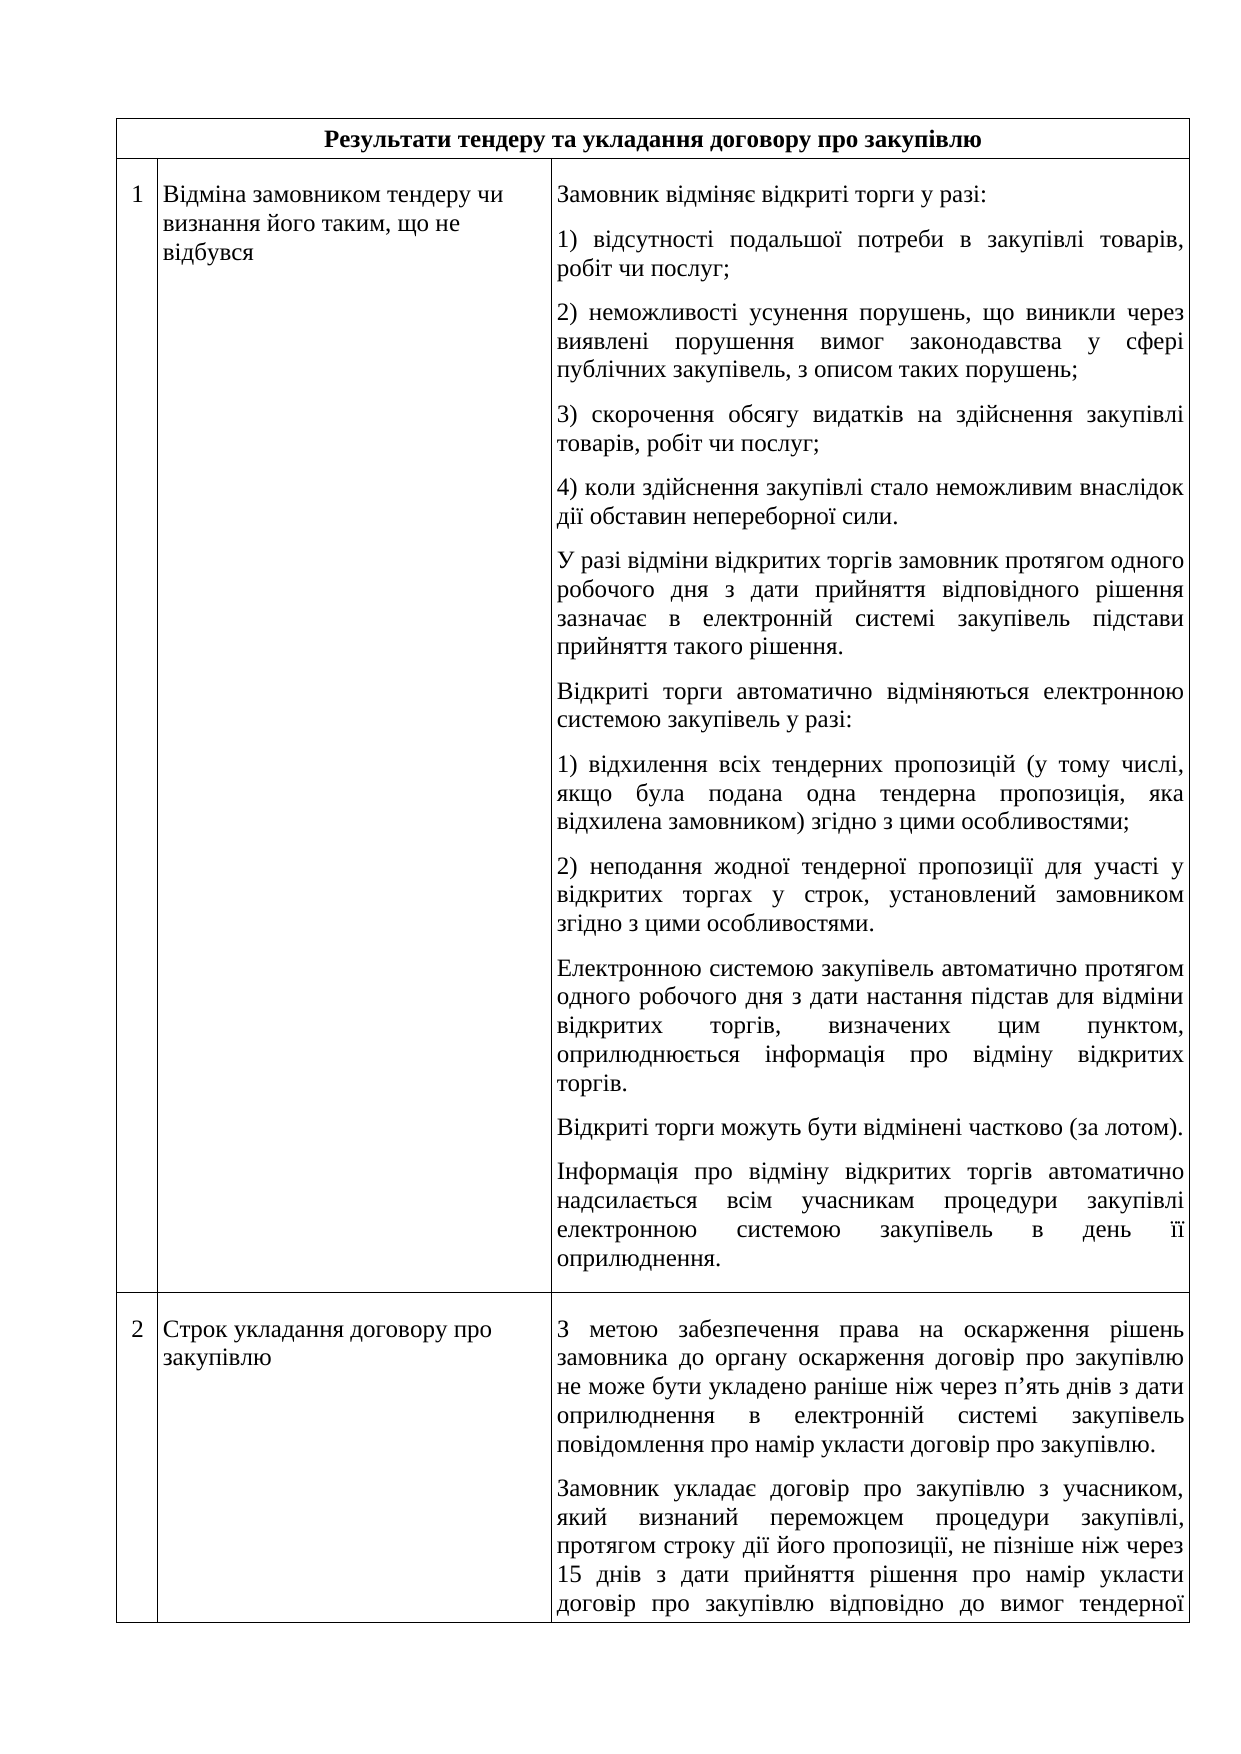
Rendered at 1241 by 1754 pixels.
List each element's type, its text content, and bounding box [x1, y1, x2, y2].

table_cell Відміна замовником тендеру чи визнання його таким, що не відбувся [158, 159, 551, 1292]
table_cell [552, 1293, 1189, 1622]
table_cell Результати тендеру та укладання договору про закупівлю [117, 119, 1189, 158]
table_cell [158, 1293, 551, 1622]
table_cell Замовник відміняє відкриті торги у разі: 1) відсутності подальшої потреби в закупівлі товарів, робіт чи послуг; 2) неможливості усунення порушень, що виникли через виявлені порушення вимог законодавства у сфері публічних закупівель, з описом таких порушень; 3) скорочення обсягу видатків на здійснення закупівлі товарів, робіт чи послуг; 4) коли здійснення закупівлі стало неможливим внаслідок дії обставин непереборної сили. У разі відміни відкритих торгів замовник протягом одного робочого дня з дати прийняття відповідного рішення зазначає в електронній системі закупівель підстави прийняття такого рішення. Відкриті торги автоматично відміняються електронною системою закупівель у разі: 1) відхилення всіх тендерних пропозицій (у тому числі, якщо була подана одна тендерна пропозиція, яка відхилена замовником) згідно з цими особливостями; 2) неподання жодної тендерної пропозиції для участі у відкритих торгах у строк, установлений замовником згідно з цими особливостями. Електронною системою закупівель автоматично протягом одного робочого дня з дати настання підстав для відміни відкритих торгів, визначених цим пунктом, оприлюднюється інформація про відміну відкритих торгів. Відкриті торги можуть бути відмінені частково (за лотом). Інформація про відміну відкритих торгів автоматично надсилається всім учасникам процедури закупівлі електронною системою закупівель в день її оприлюднення. [552, 159, 1189, 1292]
table_cell 2 [117, 1293, 157, 1622]
table_cell 1 [117, 159, 157, 1292]
